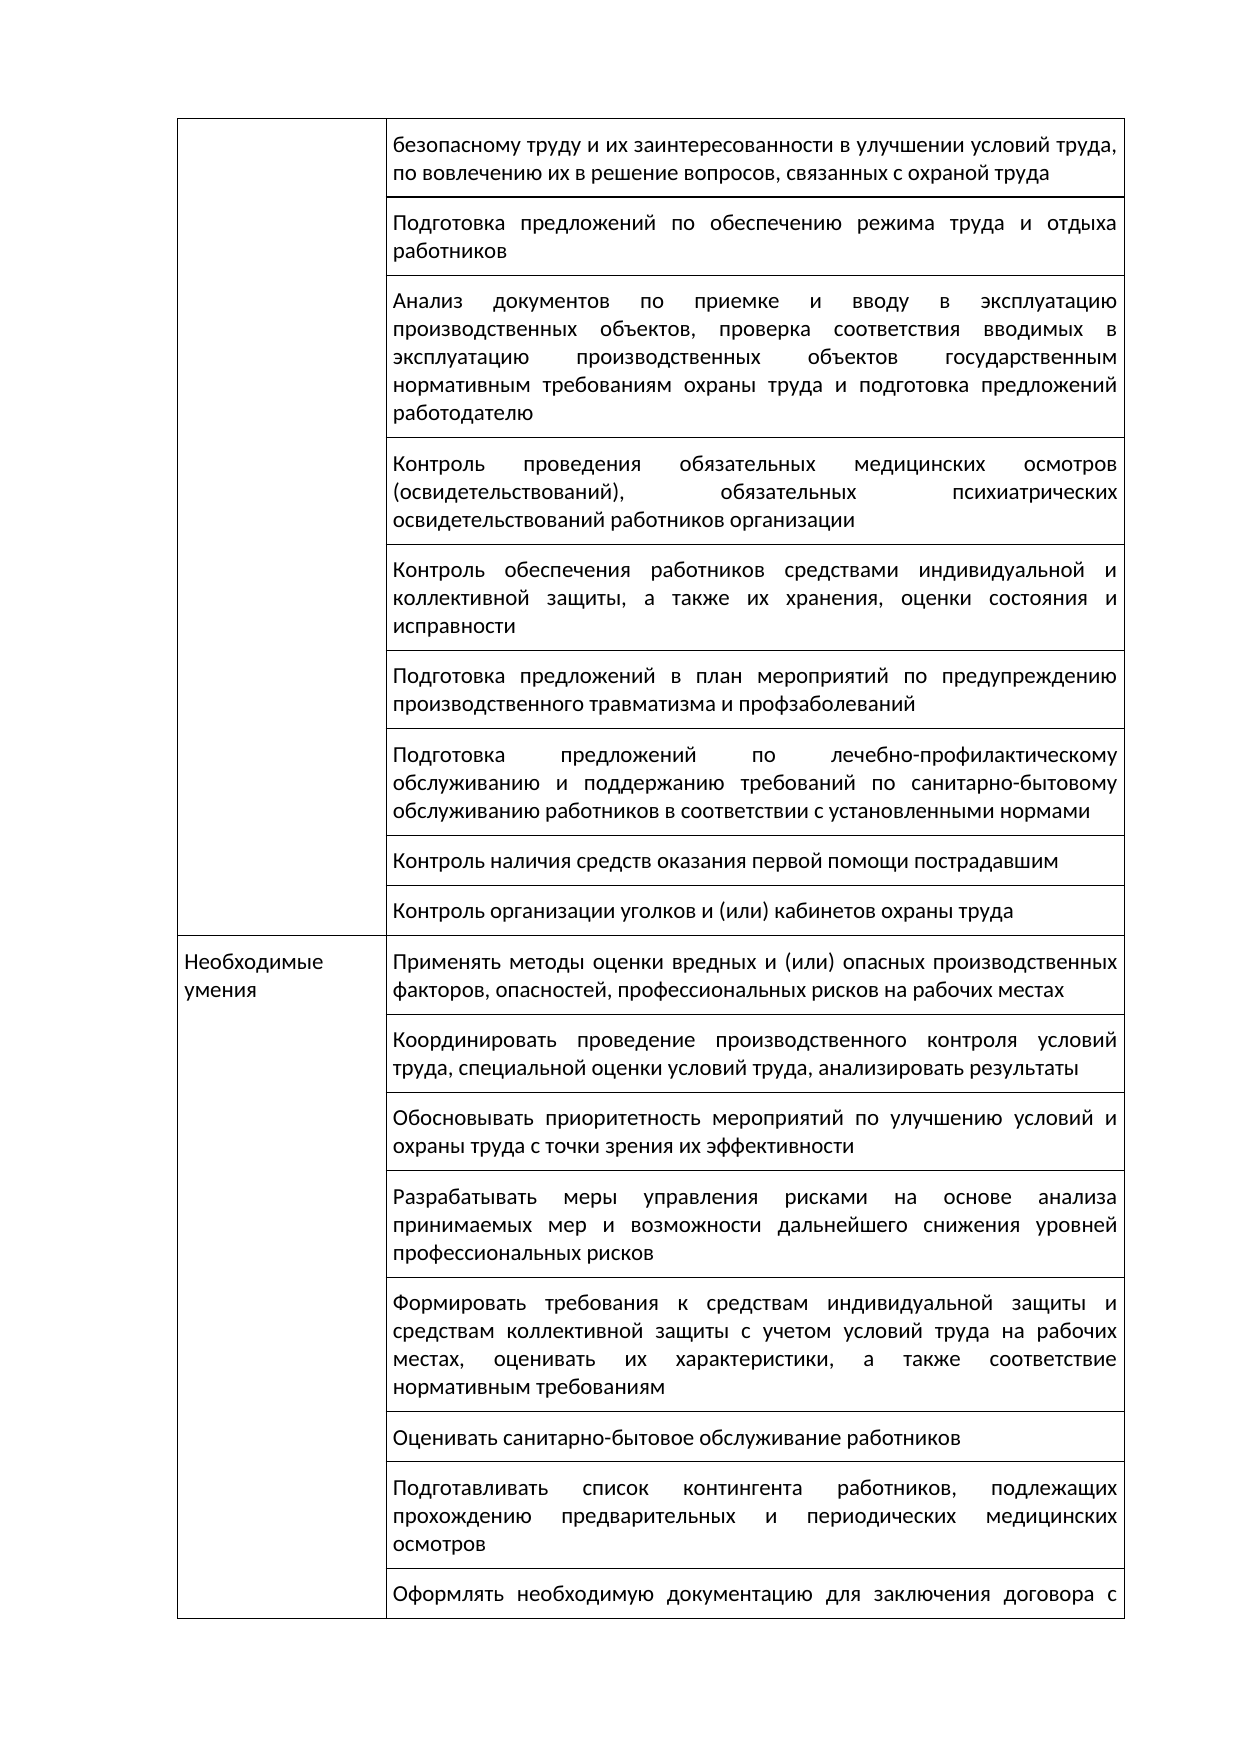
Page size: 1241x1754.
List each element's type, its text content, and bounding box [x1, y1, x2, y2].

table_cell Обосновывать приоритетность мероприятий по улучшению условий и охраны труда с точки зрения их эффективности [387, 1093, 1124, 1170]
table_cell Контроль обеспечения работников средствами индивидуальной и коллективной защиты, а также их хранения, оценки состояния и исправности [387, 545, 1124, 650]
table_cell Контроль наличия средств оказания первой помощи пострадавшим [387, 836, 1124, 885]
table_cell Анализ документов по приемке и вводу в эксплуатацию производственных объектов, проверка соответствия вводимых в эксплуатацию производственных объектов государственным нормативным требованиям охраны труда и подготовка предложений работодателю [387, 276, 1124, 437]
table_cell Подготавливать список контингента работников, подлежащих прохождению предварительных и периодических медицинских осмотров [387, 1462, 1124, 1568]
table_cell Координировать проведение производственного контроля условий труда, специальной оценки условий труда, анализировать результаты [387, 1015, 1124, 1092]
table_cell Подготовка предложений по лечебно-профилактическому обслуживанию и поддержанию требований по санитарно-бытовому обслуживанию работников в соответствии с установленными нормами [387, 729, 1124, 834]
table_cell Контроль организации уголков и (или) кабинетов охраны труда [387, 886, 1124, 935]
table_cell Подготовка предложений по обеспечению режима труда и отдыха работников [387, 198, 1124, 275]
table_cell Разрабатывать меры управления рисками на основе анализа принимаемых мер и возможности дальнейшего снижения уровней профессиональных рисков [387, 1171, 1124, 1277]
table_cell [387, 119, 1124, 196]
table_cell Применять методы оценки вредных и (или) опасных производственных факторов, опасностей, профессиональных рисков на рабочих местах [387, 936, 1124, 1013]
table_cell Оценивать санитарно-бытовое обслуживание работников [387, 1412, 1124, 1461]
table_cell Подготовка предложений в план мероприятий по предупреждению производственного травматизма и профзаболеваний [387, 651, 1124, 728]
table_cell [387, 1569, 1124, 1618]
table_cell Необходимые умения [178, 936, 386, 1618]
table_cell Контроль проведения обязательных медицинских осмотров (освидетельствований), обязательных психиатрических освидетельствований работников организации [387, 438, 1124, 543]
table_cell Формировать требования к средствам индивидуальной защиты и средствам коллективной защиты с учетом условий труда на рабочих местах, оценивать их характеристики, а также соответствие нормативным требованиям [387, 1278, 1124, 1411]
